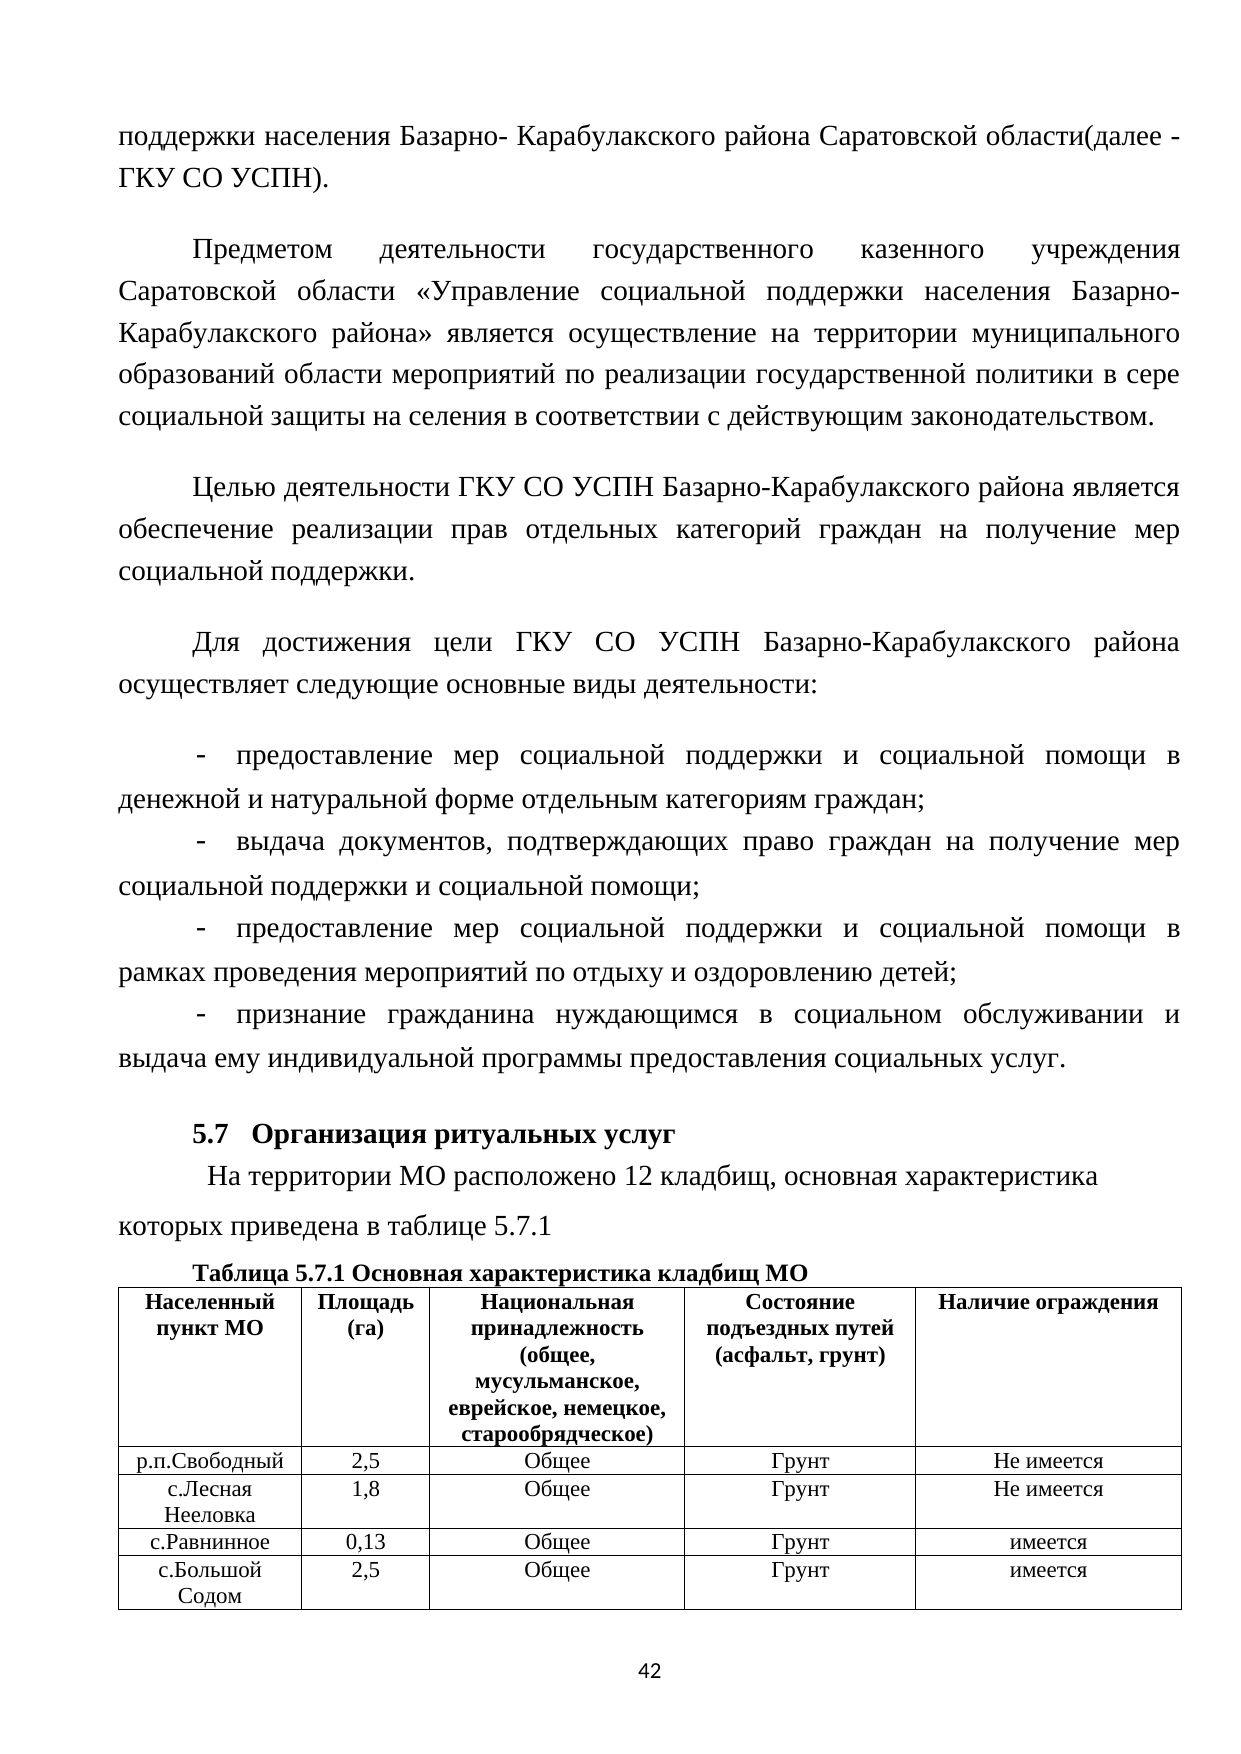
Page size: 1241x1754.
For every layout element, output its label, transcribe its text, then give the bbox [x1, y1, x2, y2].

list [118, 118, 1181, 193]
list предоставление мер социальной поддержки и социальной помощи в денежной и натуральной форме отдельным категориям граждан; [118, 737, 1181, 815]
table_header Площадь (га) [302, 1376, 429, 1534]
table_header Состояние подъездных путей (асфальт, грунт) [685, 1376, 915, 1534]
table_cell 2,5 [302, 1535, 429, 1561]
table_cell Общее [430, 1562, 684, 1615]
list выдача документов, подтверждающих право граждан на получение мер социальной поддержки и социальной помощи; [118, 853, 1181, 931]
text Таблица 5.7.1 Основная характеристика кладбищ МО [118, 1346, 1181, 1374]
list Организация ритуальных услуг [118, 1203, 1181, 1237]
table_cell 1,8 [302, 1562, 429, 1615]
table_cell Грунт [685, 1535, 915, 1561]
list предоставление мер социальной поддержки и социальной помощи в рамках проведения мероприятий по отдыху и оздоровлению детей; [118, 968, 1181, 1046]
table_cell с.Лесная Нееловка [119, 1562, 301, 1615]
table_cell р.п.Свободный [119, 1535, 301, 1561]
table_header Наличие ограждения [916, 1376, 1181, 1534]
text Предметом деятельности государственного казенного учреждения Саратовской области «Управление социальной поддержки населения Базарно-Карабулакского района» является осуществление на территории муниципального образований области мероприятий по реализации государственной политики в сере социальной защиты на селения в соответствии с действующим законодательством. [118, 231, 1181, 432]
table_cell Не имеется [916, 1535, 1181, 1561]
table_header Национальная принадлежность (общее, мусульманское, еврейское, немецкое, старообрядческое) [430, 1376, 684, 1534]
table_cell Общее [430, 1535, 684, 1561]
list признание гражданина нуждающимся в социальном обслуживании и выдача ему индивидуальной программы предоставления социальных услуг. [118, 1083, 1181, 1161]
text Для достижения цели ГКУ СО УСПН Базарно-Карабулакского района осуществляет следующие основные виды деятельности: [118, 624, 1181, 700]
table_cell Грунт [685, 1562, 915, 1615]
table_header Населенный пункт МО [119, 1376, 301, 1534]
text На территории МО расположено 12 кладбищ, основная характеристика которых приведена в таблице 5.7.1 [118, 1245, 1181, 1329]
table_cell Не имеется [916, 1562, 1181, 1615]
text Целью деятельности ГКУ СО УСПН Базарно-Карабулакского района является обеспечение реализации прав отдельных категорий граждан на получение мер социальной поддержки. [118, 469, 1181, 587]
